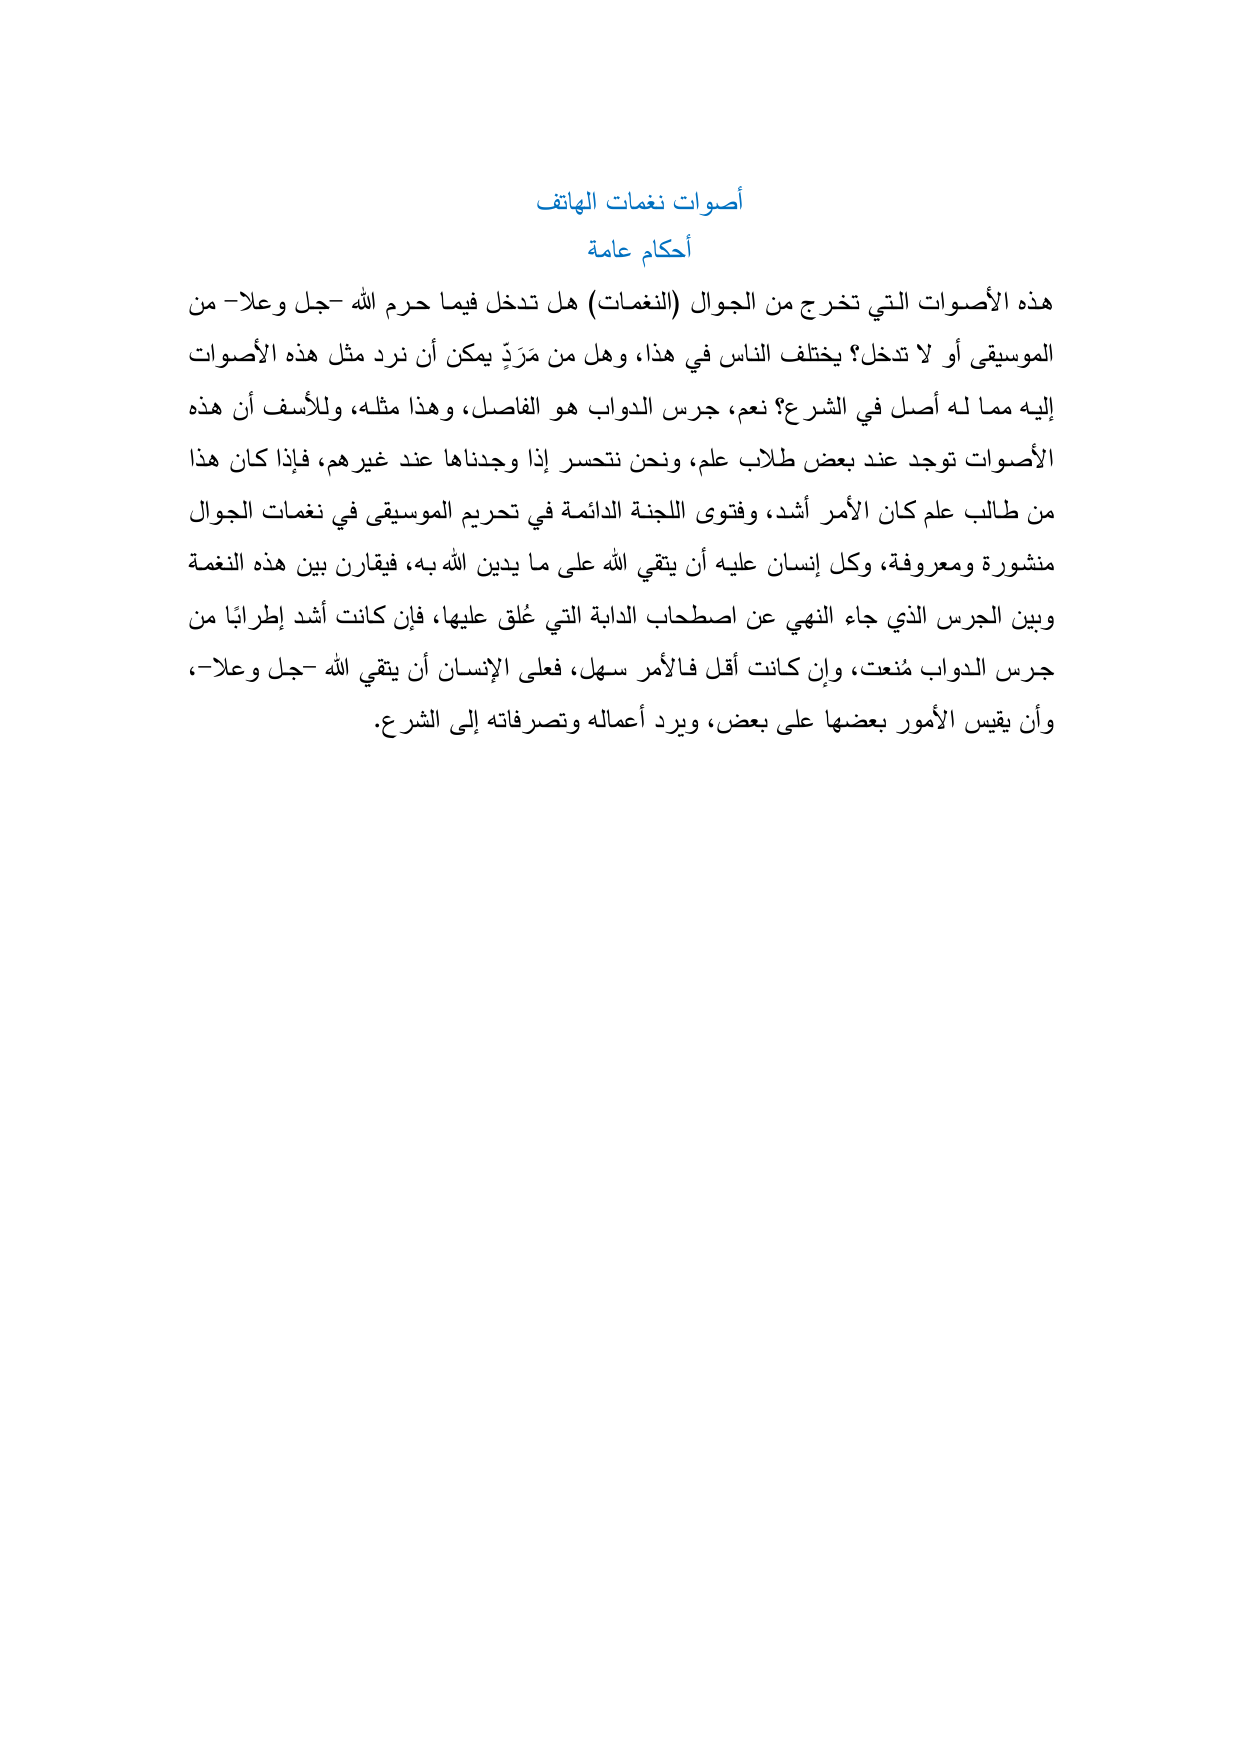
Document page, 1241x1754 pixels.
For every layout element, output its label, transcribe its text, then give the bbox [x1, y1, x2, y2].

text هذه الأصوات التي تخرج من الجوال (النغمات) هل تدخل فيما حرم الله -جل وعلا- من الموسيقى أو لا تدخل؟ يختلف الناس في هذا، وهل من مَرَدٍّ يمكن أن نرد مثل هذه الأصوات إليه مما له أصل في الشرع؟ نعم، جرس الدواب هو الفاصل، وهذا مثله، وللأسف أن هذه الأصوات توجد عند بعض طلاب علم، ونحن نتحسر إذا وجدناها عند غيرهم، فإذا كان هذا من طالب علم كان الأمر أشد، وفتوى اللجنة الدائمة في تحريم الموسيقى في نغمات الجوال منشورة ومعروفة، وكل إنسان عليه أن يتقي الله على ما يدين الله به، فيقارن بين هذه النغمة وبين الجرس الذي جاء النهي عن اصطحاب الدابة التي عُلق عليها، فإن كانت أشد إطرابًا من جرس الدواب مُنعت، وإن كانت أقل فالأمر سهل، فعلى الإنسان أن يتقي الله -جل وعلا-، وأن يقيس الأمور بعضها على بعض، ويرد أعماله وتصرفاته إلى الشرع. [187, 150, 1053, 743]
text أحكام عامة [225, 225, 1053, 273]
text أصوات نغمات الهاتف [225, 177, 1053, 225]
